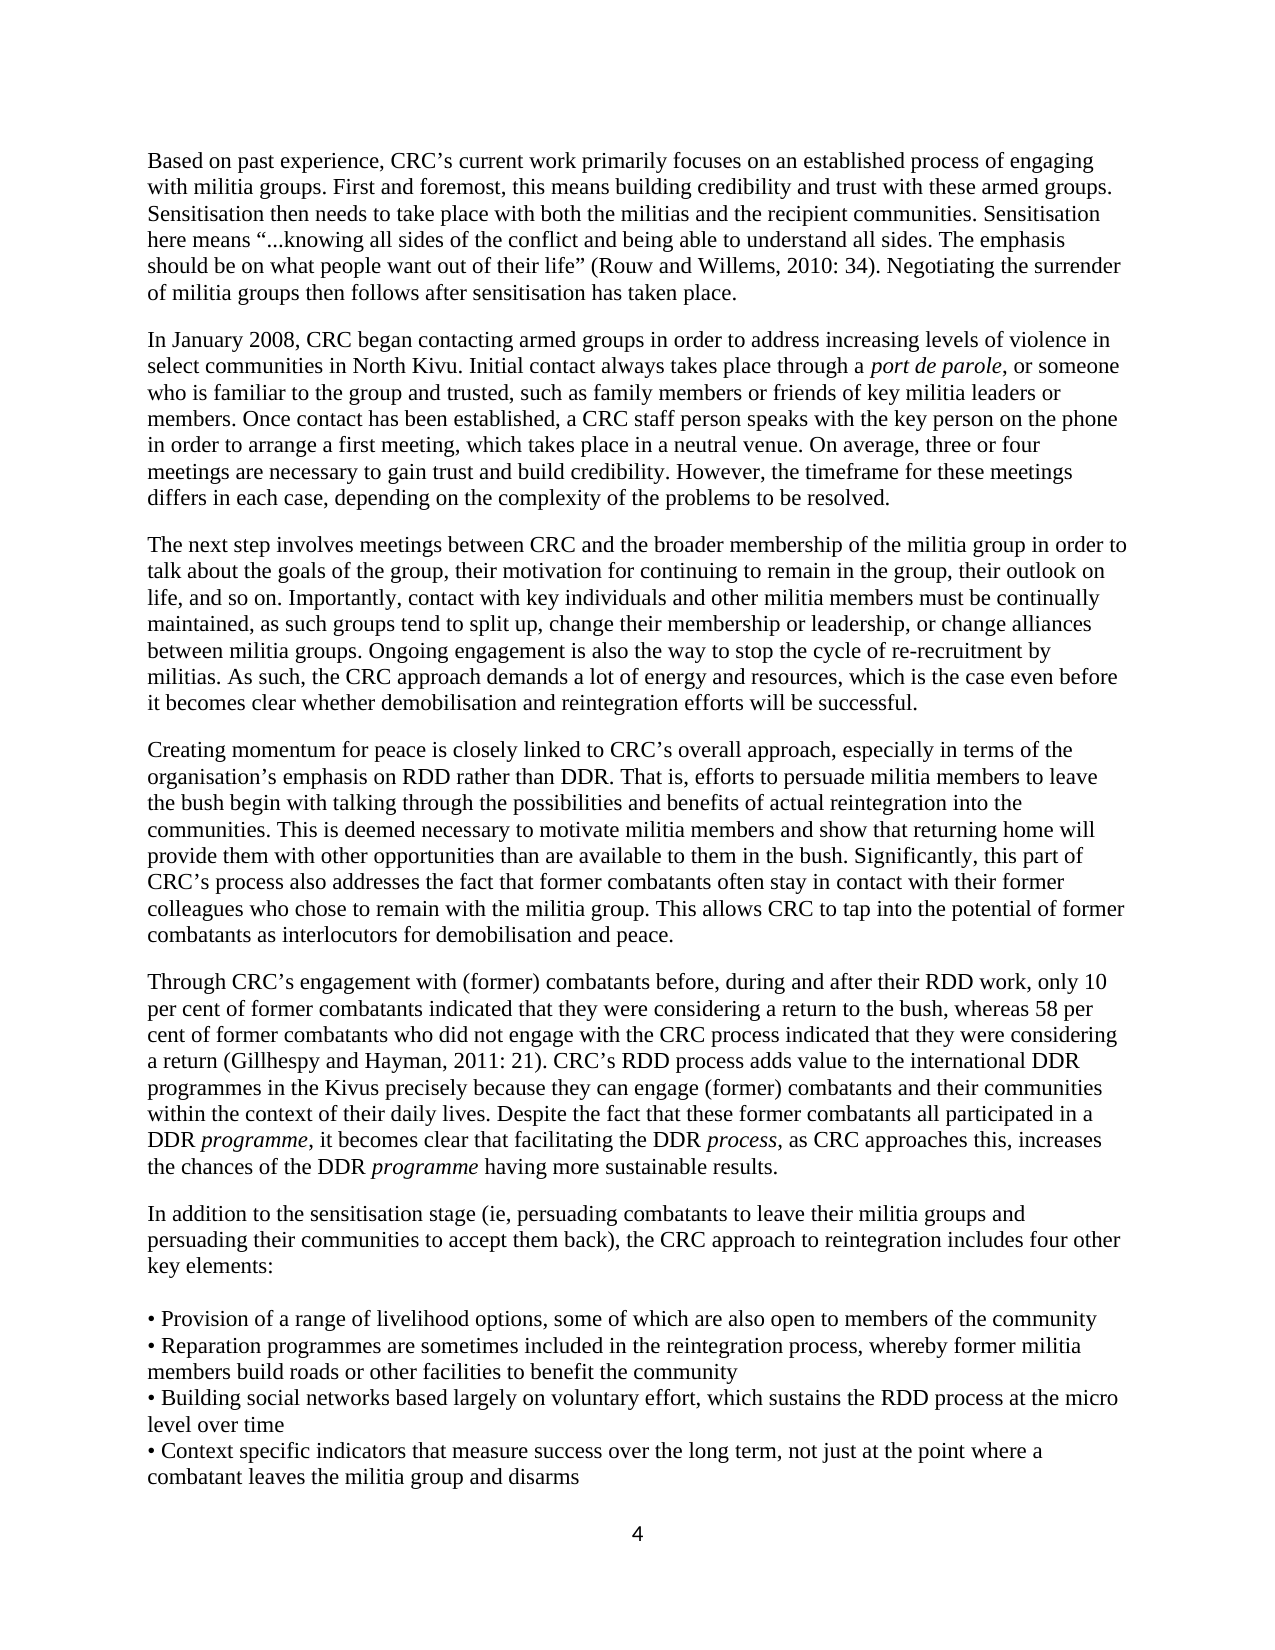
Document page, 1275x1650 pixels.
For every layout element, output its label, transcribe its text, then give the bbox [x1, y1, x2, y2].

text Based on past experience, CRC’s current work primarily focuses on an established process of engaging with militia groups. First and foremost, this means building credibility and trust with these armed groups. Sensitisation then needs to take place with both the militias and the recipient communities. Sensitisation here means “...knowing all sides of the conflict and being able to understand all sides. The emphasis should be on what people want out of their life” (Rouw and Willems, 2010: 34). Negotiating the surrender of militia groups then follows after sensitisation has taken place. [147, 147, 1128, 305]
text • Reparation programmes are sometimes included in the reintegration process, whereby former militia members build roads or other facilities to benefit the community [147, 1332, 1128, 1384]
text In addition to the sensitisation stage (ie, persuading combatants to leave their militia groups and persuading their communities to accept them back), the CRC approach to reintegration includes four other key elements: [147, 1200, 1128, 1279]
text • Building social networks based largely on voluntary effort, which sustains the RDD process at the micro level over time [147, 1384, 1128, 1437]
text Through CRC’s engagement with (former) combatants before, during and after their RDD work, only 10 per cent of former combatants indicated that they were considering a return to the bush, whereas 58 per cent of former combatants who did not engage with the CRC process indicated that they were considering a return (Gillhespy and Hayman, 2011: 21). CRC’s RDD process adds value to the international DDR programmes in the Kivus precisely because they can engage (former) combatants and their communities within the context of their daily lives. Despite the fact that these former combatants all participated in a DDR programme, it becomes clear that facilitating the DDR process, as CRC approaches this, increases the chances of the DDR programme having more sustainable results. [147, 968, 1128, 1179]
text In January 2008, CRC began contacting armed groups in order to address increasing levels of violence in select communities in North Kivu. Initial contact always takes place through a port de parole, or someone who is familiar to the group and trusted, such as family members or friends of key militia leaders or members. Once contact has been established, a CRC staff person speaks with the key person on the phone in order to arrange a first meeting, which takes place in a neutral venue. On average, three or four meetings are necessary to gain trust and build credibility. However, the timeframe for these meetings differs in each case, depending on the complexity of the problems to be resolved. [147, 326, 1128, 510]
text Creating momentum for peace is closely linked to CRC’s overall approach, especially in terms of the organisation’s emphasis on RDD rather than DDR. That is, efforts to persuade militia members to leave the bush begin with talking through the possibilities and benefits of actual reintegration into the communities. This is deemed necessary to motivate militia members and show that returning home will provide them with other opportunities than are available to them in the bush. Significantly, this part of CRC’s process also addresses the fact that former combatants often stay in contact with their former colleagues who chose to remain with the militia group. This allows CRC to tap into the potential of former combatants as interlocutors for demobilisation and peace. [147, 737, 1128, 947]
text The next step involves meetings between CRC and the broader membership of the militia group in order to talk about the goals of the group, their motivation for continuing to remain in the group, their outlook on life, and so on. Importantly, contact with key individuals and other militia members must be continually maintained, as such groups tend to split up, change their membership or leadership, or change alliances between militia groups. Ongoing engagement is also the way to stop the cycle of re-recruitment by militias. As such, the CRC approach demands a lot of energy and resources, which is the case even before it becomes clear whether demobilisation and reintegration efforts will be successful. [147, 531, 1128, 716]
text • Provision of a range of livelihood options, some of which are also open to members of the community [147, 1305, 1128, 1332]
text • Context specific indicators that measure success over the long term, not just at the point where a combatant leaves the militia group and disarms [147, 1437, 1128, 1490]
